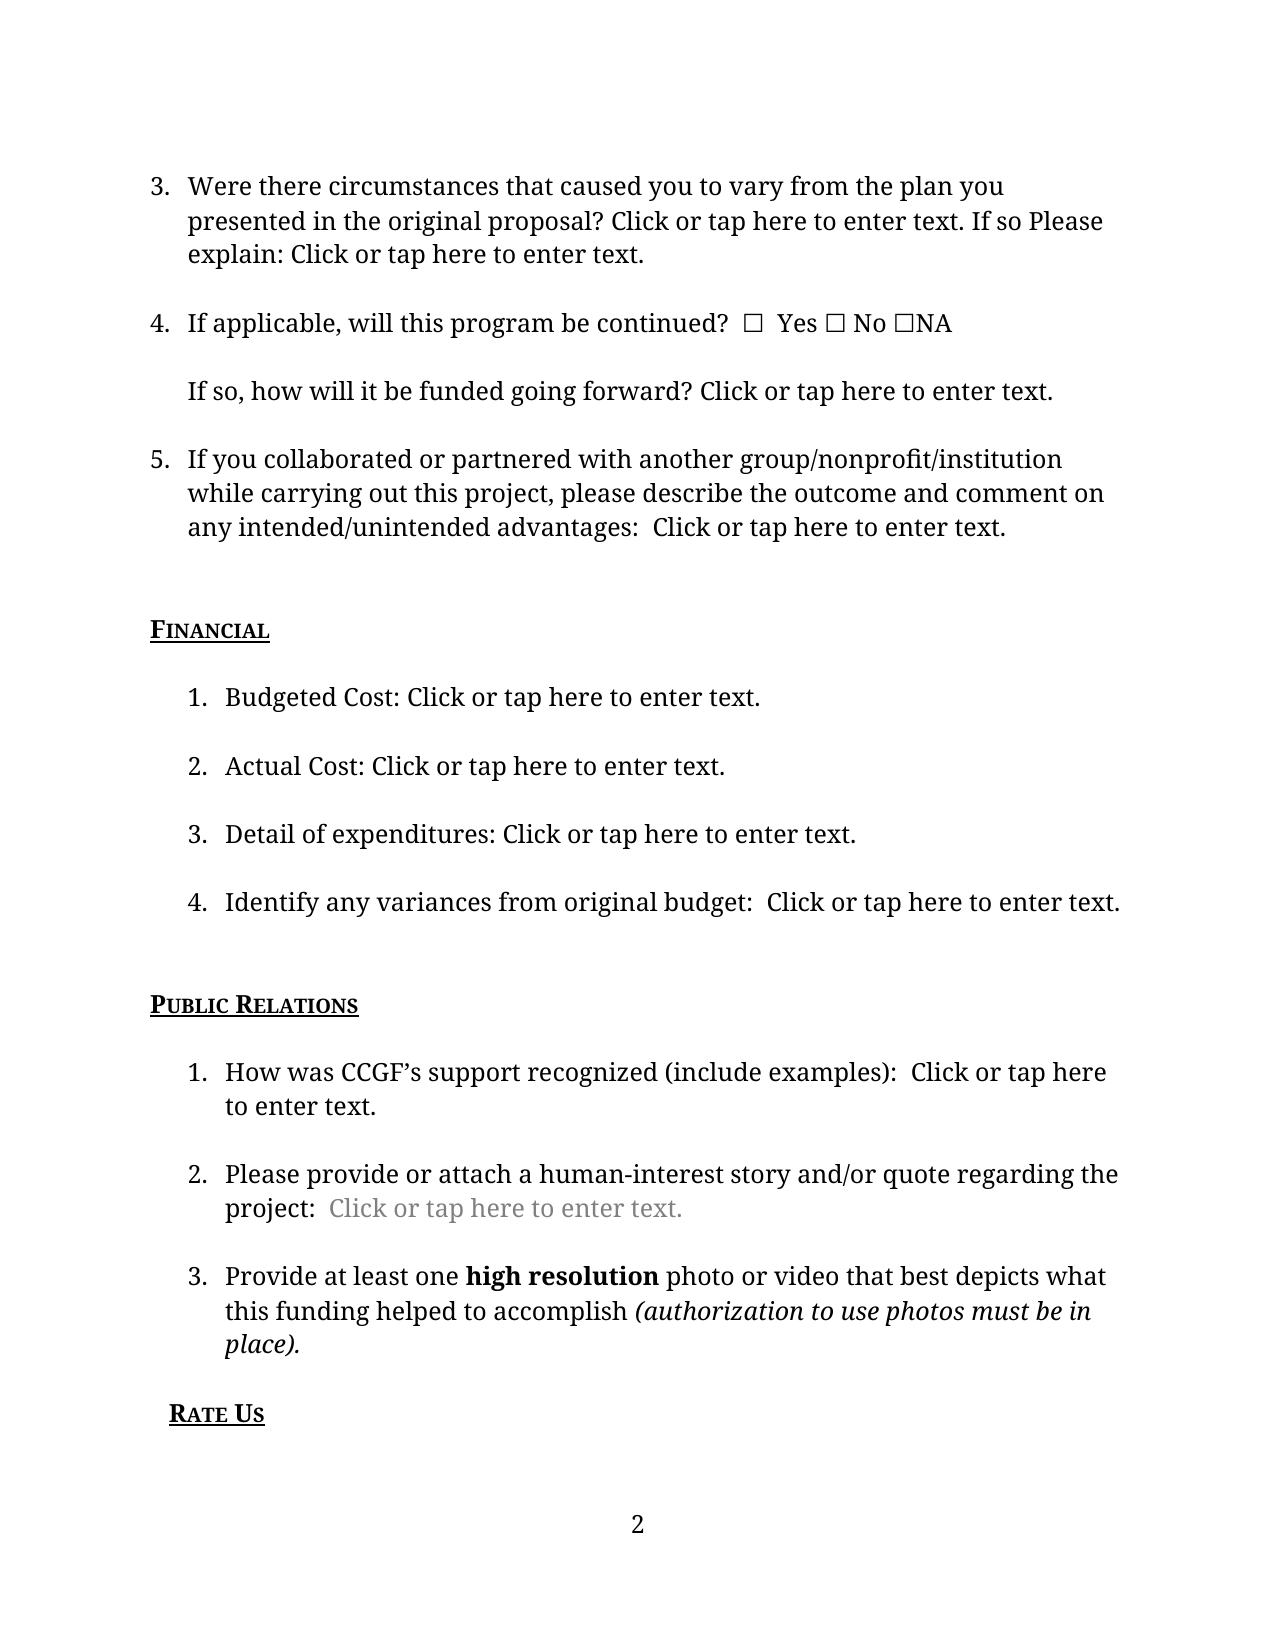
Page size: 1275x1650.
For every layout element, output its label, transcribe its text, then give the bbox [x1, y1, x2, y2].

list Budgeted Cost: [187, 680, 1125, 714]
list If so, how will it be funded going forward? [187, 373, 1125, 407]
text Financial [150, 612, 1125, 646]
list If applicable, will this program be continued? Yes No NA [150, 305, 1125, 339]
list Identify any variances from original budget: [187, 884, 1125, 918]
list Please provide or attach a human-interest story and/or quote regarding the project: [187, 1157, 1125, 1225]
list Provide at least one high resolution photo or video that best depicts what this funding helped to accomplish (authorization to use photos must be in place). [187, 1259, 1125, 1361]
list If you collaborated or partnered with another group/nonprofit/institution while carrying out this project, please describe the outcome and comment on any intended/unintended advantages: [150, 442, 1125, 544]
list Were there circumstances that caused you to vary from the plan you presented in the original proposal? If so Please explain: [150, 169, 1125, 271]
list Rate Us [169, 1395, 1125, 1429]
list Actual Cost: [187, 748, 1125, 782]
list How was CCGF’s support recognized (include examples): [187, 1055, 1125, 1123]
list Detail of expenditures: [187, 816, 1125, 850]
text Public Relations [150, 987, 1125, 1021]
